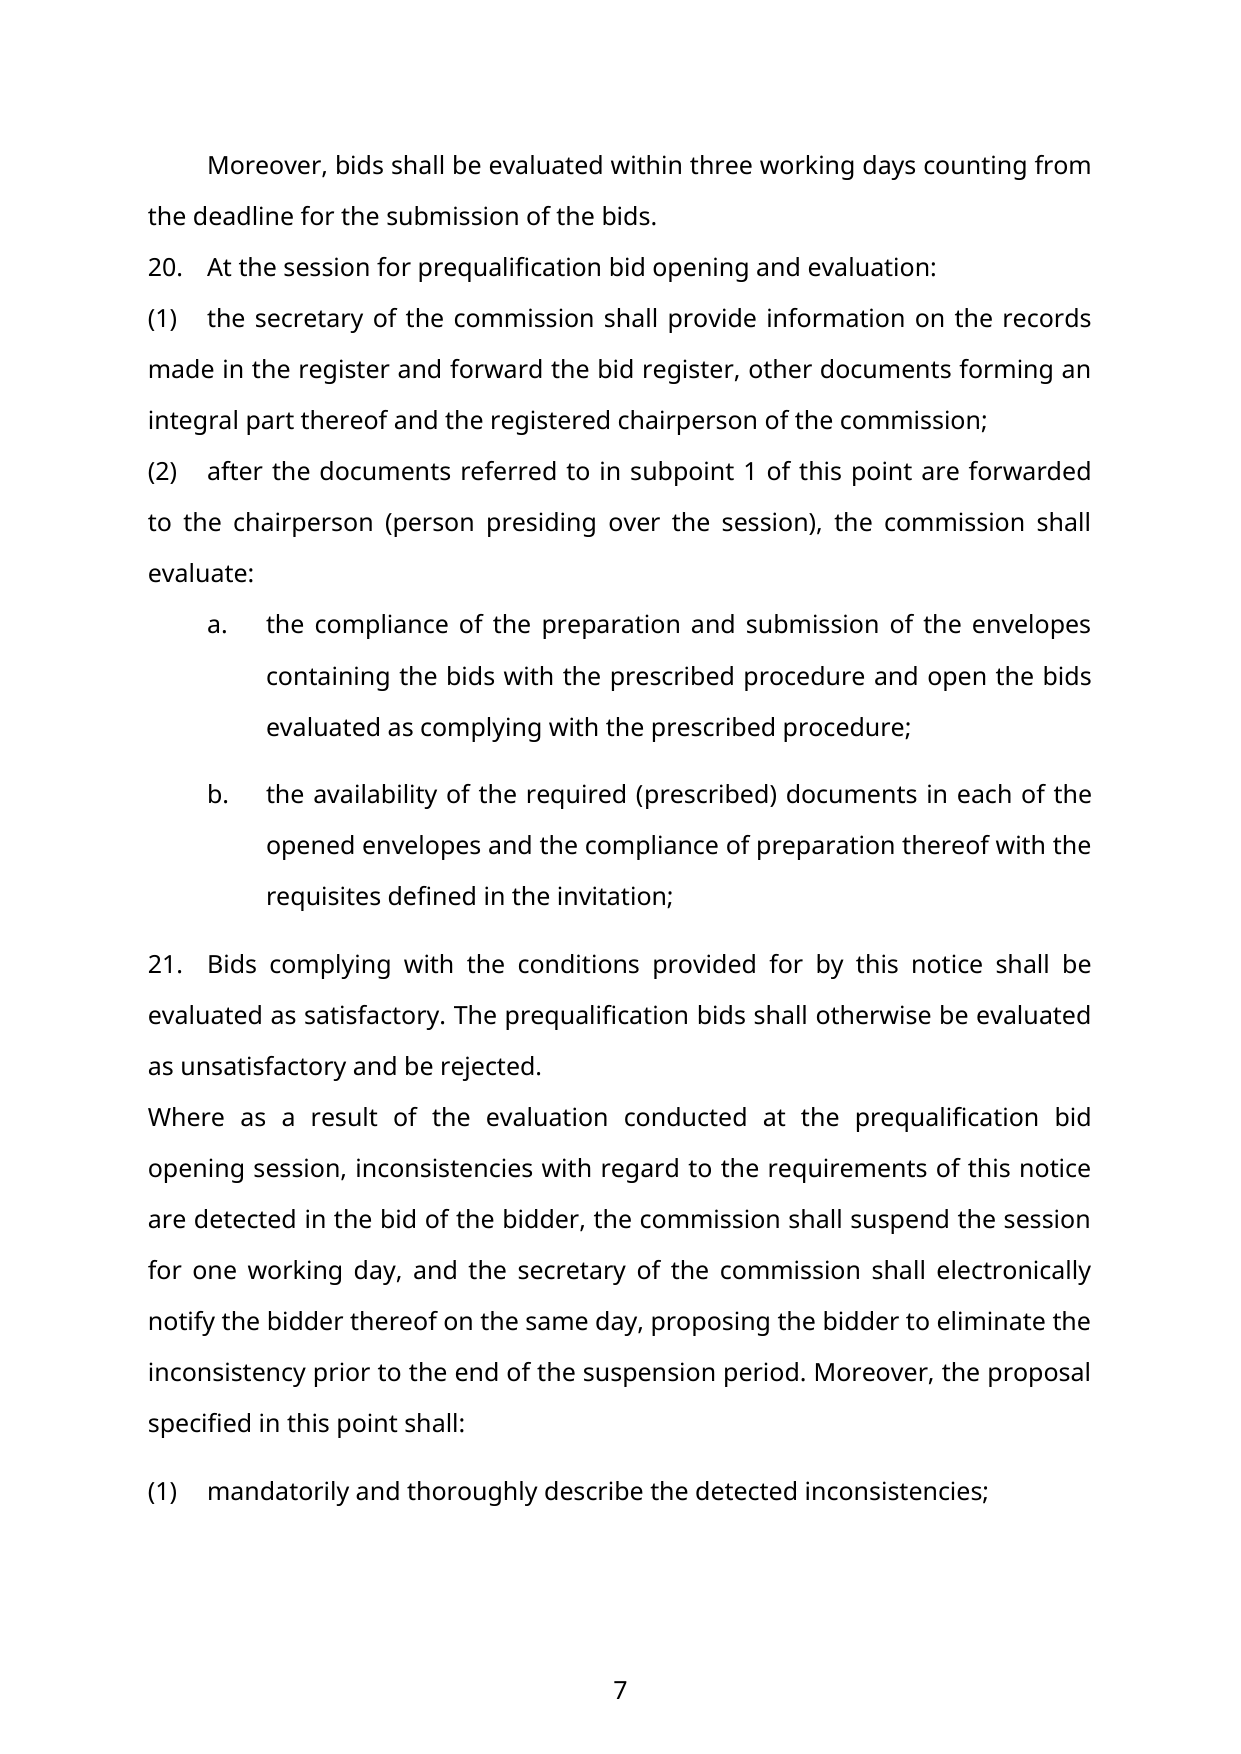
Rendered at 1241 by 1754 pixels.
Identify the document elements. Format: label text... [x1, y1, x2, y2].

text Where as a result of the evaluation conducted at the prequalification bid opening session, inconsistencies with regard to the requirements of this notice are detected in the bid of the bidder, the commission shall suspend the session for one working day, and the secretary of the commission shall electronically notify the bidder thereof on the same day, proposing the bidder to eliminate the inconsistency prior to the end of the suspension period. Moreover, the proposal specified in this point shall: [148, 1100, 1092, 1440]
text b. the availability of the required (prescribed) documents in each of the opened envelopes and the compliance of preparation thereof with the requisites defined in the invitation; [207, 777, 1092, 913]
text (2) after the documents referred to in subpoint 1 of this point are forwarded to the chairperson (person presiding over the session), the commission shall evaluate: [148, 454, 1092, 590]
text Moreover, bids shall be evaluated within three working days counting from the deadline for the submission of the bids. [148, 148, 1092, 233]
text 21. Bids complying with the conditions provided for by this notice shall be evaluated as satisfactory. The prequalification bids shall otherwise be evaluated as unsatisfactory and be rejected. [148, 947, 1092, 1083]
text (1) the secretary of the commission shall provide information on the records made in the register and forward the bid register, other documents forming an integral part thereof and the registered chairperson of the commission; [148, 301, 1092, 437]
text 20. At the session for prequalification bid opening and evaluation: [148, 250, 1092, 284]
text (1) mandatorily and thoroughly describe the detected inconsistencies; [148, 1474, 1092, 1508]
text a. the compliance of the preparation and submission of the envelopes containing the bids with the prescribed procedure and open the bids evaluated as complying with the prescribed procedure; [207, 607, 1092, 743]
